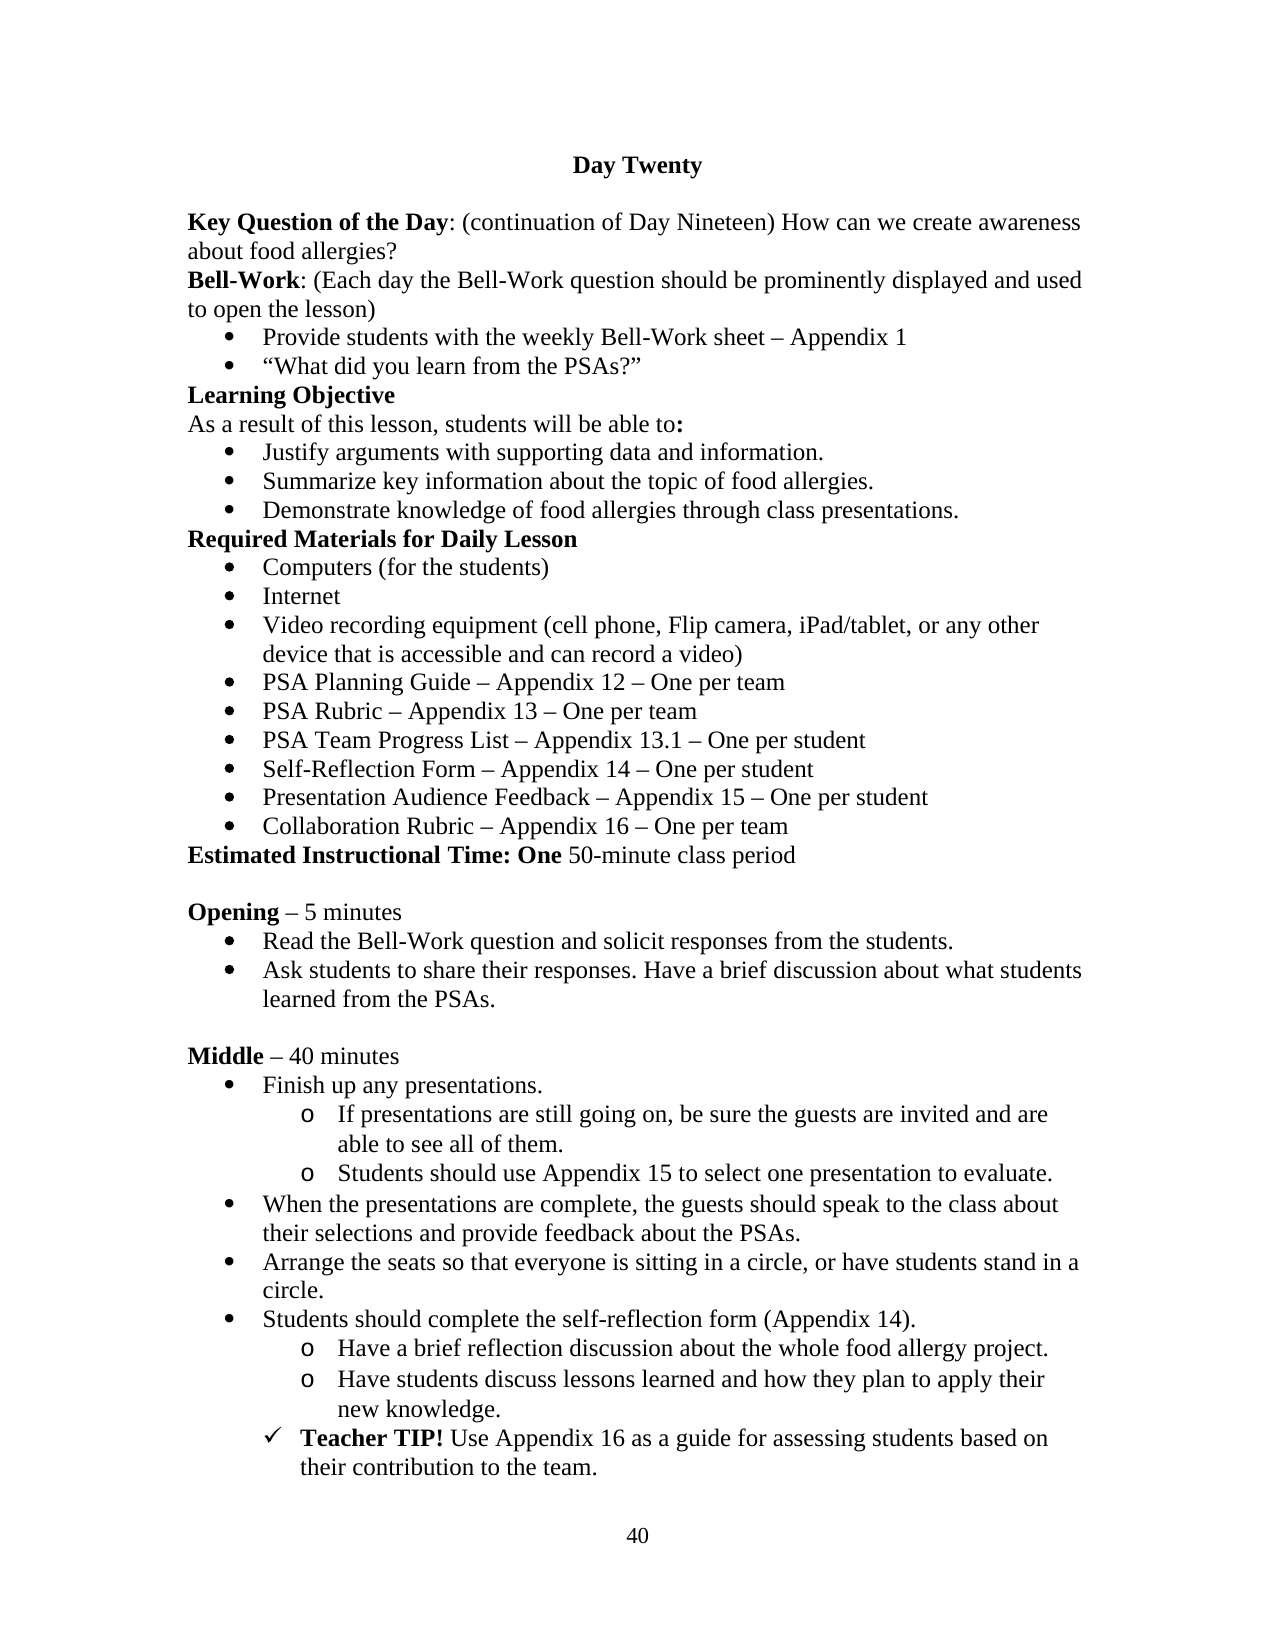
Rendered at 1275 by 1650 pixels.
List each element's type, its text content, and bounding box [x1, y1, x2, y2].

list Video recording equipment (cell phone, Flip camera, iPad/tablet, or any other device that is accessible and can record a video) [225, 610, 1087, 667]
list Students should use Appendix 15 to select one presentation to evaluate. [300, 1158, 1087, 1189]
list PSA Rubric – Appendix 13 – One per team [225, 696, 1087, 725]
list Collaboration Rubric – Appendix 16 – One per team [225, 811, 1087, 840]
list Teacher TIP! Use Appendix 16 as a guide for assessing students based on their contribution to the team. [262, 1423, 1087, 1481]
text Day Twenty [187, 150, 1087, 179]
list PSA Team Progress List – Appendix 13.1 – One per student [225, 725, 1087, 754]
list Have a brief reflection discussion about the whole food allergy project. [300, 1333, 1087, 1364]
list Ask students to share their responses. Have a brief discussion about what students learned from the PSAs. [225, 955, 1087, 1012]
text Learning Objective [187, 380, 1087, 409]
list Justify arguments with supporting data and information. [225, 437, 1087, 466]
list If presentations are still going on, be sure the guests are invited and are able to see all of them. [300, 1099, 1087, 1158]
list Have students discuss lessons learned and how they plan to apply their new knowledge. [300, 1364, 1087, 1423]
list Presentation Audience Feedback – Appendix 15 – One per student [225, 782, 1087, 811]
list Self-Reflection Form – Appendix 14 – One per student [225, 754, 1087, 782]
list PSA Planning Guide – Appendix 12 – One per team [225, 667, 1087, 696]
text Bell-Work: (Each day the Bell-Work question should be prominently displayed and used to open the lesson) [187, 265, 1087, 322]
text Middle – 40 minutes [187, 1041, 1087, 1070]
list Internet [225, 581, 1087, 610]
text Key Question of the Day: (continuation of Day Nineteen) How can we create awareness about food allergies? [187, 207, 1087, 265]
list Read the Bell-Work question and solicit responses from the students. [225, 926, 1087, 955]
list Arrange the seats so that everyone is sitting in a circle, or have students stand in a circle. [225, 1247, 1087, 1304]
text Estimated Instructional Time: One 50-minute class period [187, 840, 1087, 869]
list Summarize key information about the topic of food allergies. [225, 466, 1087, 495]
list When the presentations are complete, the guests should speak to the class about their selections and provide feedback about the PSAs. [225, 1189, 1087, 1247]
list Finish up any presentations. [225, 1070, 1087, 1099]
list Provide students with the weekly Bell-Work sheet – Appendix 1 [225, 322, 1087, 351]
list Computers (for the students) [225, 552, 1087, 581]
list “What did you learn from the PSAs?” [225, 351, 1087, 380]
list Demonstrate knowledge of food allergies through class presentations. [225, 495, 1087, 524]
text Required Materials for Daily Lesson [187, 524, 1087, 552]
text As a result of this lesson, students will be able to: [187, 409, 1087, 437]
list Students should complete the self-reflection form (Appendix 14). [225, 1304, 1087, 1333]
text Opening – 5 minutes [187, 897, 1087, 926]
